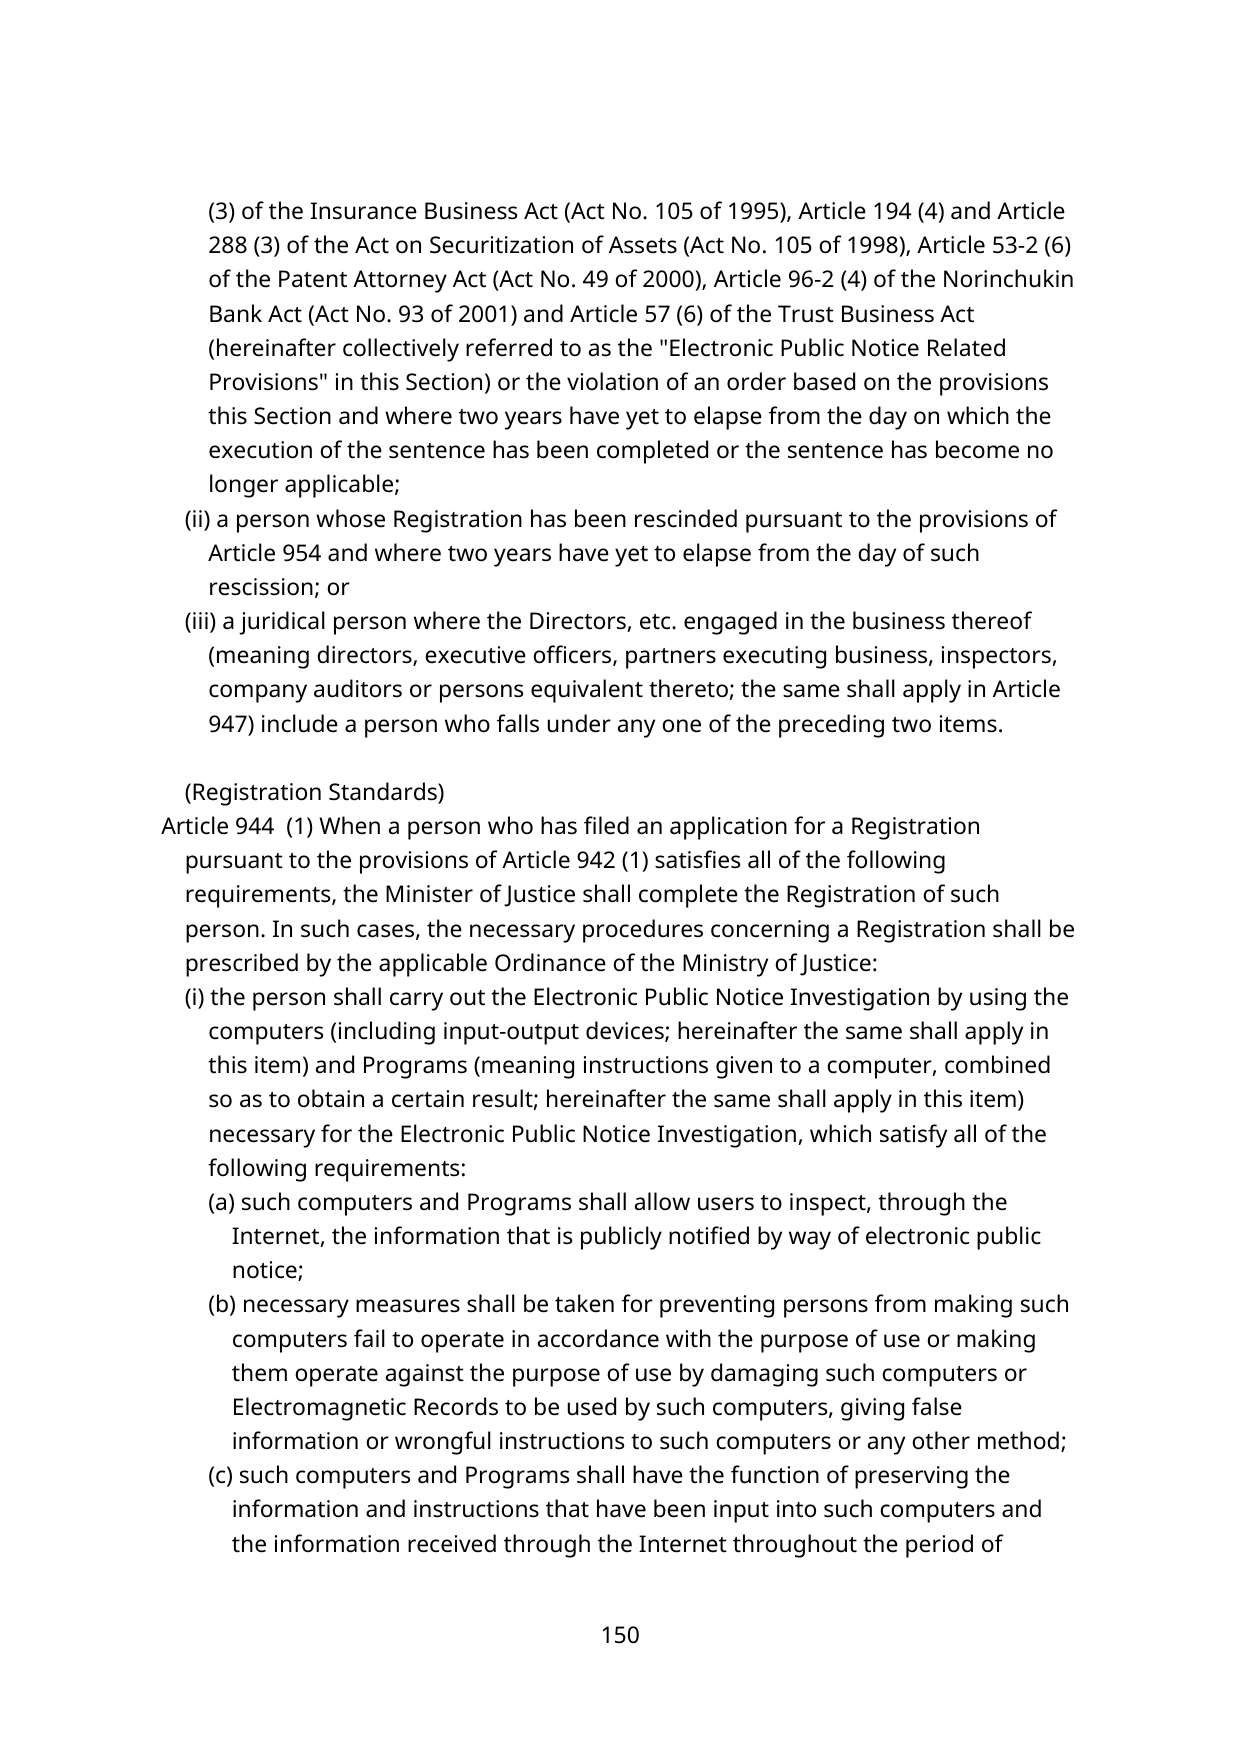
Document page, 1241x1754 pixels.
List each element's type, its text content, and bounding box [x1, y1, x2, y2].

text Article 944 (1) When a person who has filed an application for a Registration pursuant to the provisions of Article 942 (1) satisfies all of the following requirements, the Minister of Justice shall complete the Registration of such person. In such cases, the necessary procedures concerning a Registration shall be prescribed by the applicable Ordinance of the Ministry of Justice: [161, 809, 1079, 979]
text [184, 194, 1079, 501]
text (b) necessary measures shall be taken for preventing persons from making such computers fail to operate in accordance with the purpose of use or making them operate against the purpose of use by damaging such computers or Electromagnetic Records to be used by such computers, giving false information or wrongful instructions to such computers or any other method; [207, 1287, 1079, 1458]
text (a) such computers and Programs shall allow users to inspect, through the Internet, the information that is publicly notified by way of electronic public notice; [207, 1184, 1079, 1287]
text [207, 1458, 1079, 1560]
text (Registration Standards) [184, 774, 1079, 809]
text (i) the person shall carry out the Electronic Public Notice Investigation by using the computers (including input-output devices; hereinafter the same shall apply in this item) and Programs (meaning instructions given to a computer, combined so as to obtain a certain result; hereinafter the same shall apply in this item) necessary for the Electronic Public Notice Investigation, which satisfy all of the following requirements: [184, 979, 1079, 1184]
text (ii) a person whose Registration has been rescinded pursuant to the provisions of Article 954 and where two years have yet to elapse from the day of such rescission; or [184, 501, 1079, 604]
text (iii) a juridical person where the Directors, etc. engaged in the business thereof (meaning directors, executive officers, partners executing business, inspectors, company auditors or persons equivalent thereto; the same shall apply in Article 947) include a person who falls under any one of the preceding two items. [184, 604, 1079, 740]
